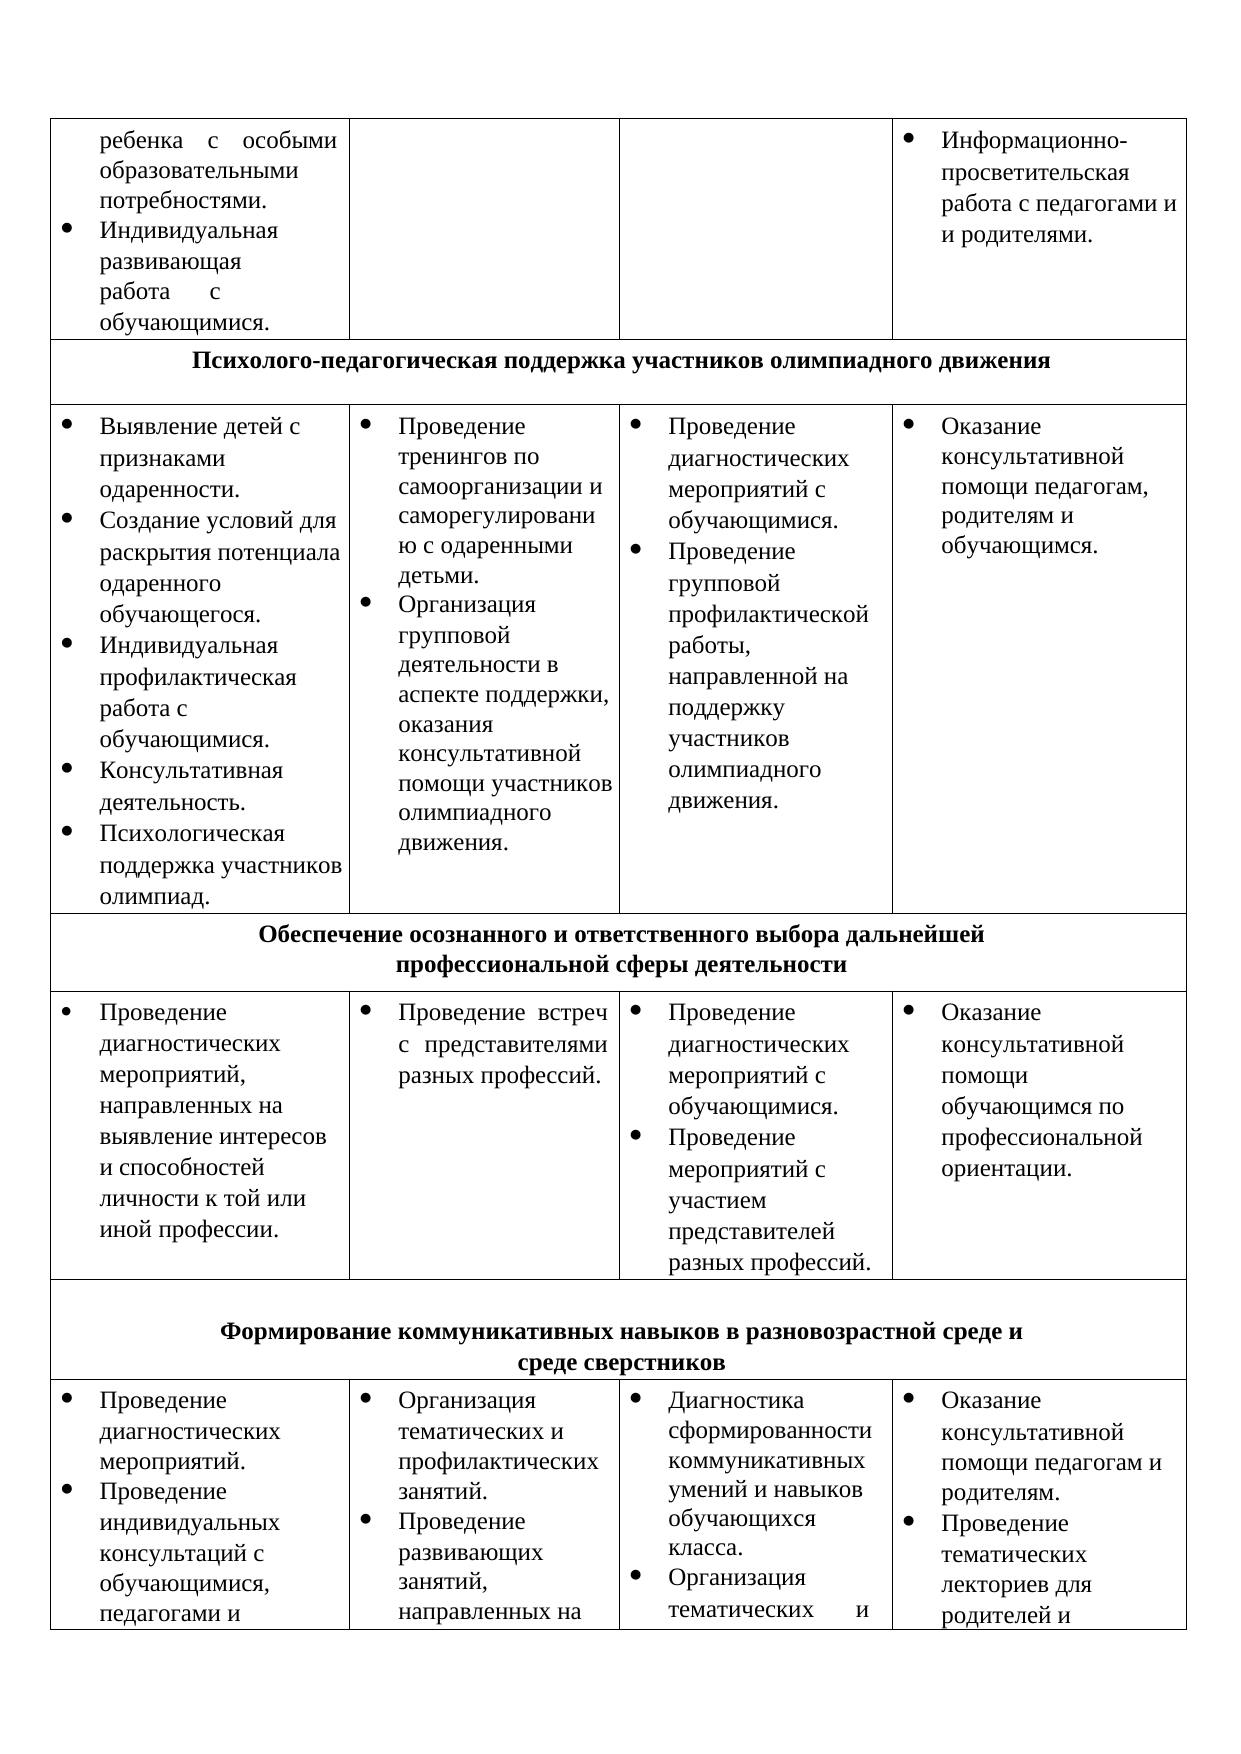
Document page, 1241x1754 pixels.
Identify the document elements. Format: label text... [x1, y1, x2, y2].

table_cell Проведение диагностических мероприятий с обучающимися. Проведение групповой профилактической работы, направленной на поддержку участников олимпиадного движения. [620, 405, 892, 913]
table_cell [51, 119, 349, 338]
table_cell Проведение встреч с представителями разных профессий. [350, 992, 619, 1279]
table_cell Проведение диагностических мероприятий, направленных на выявление интересов и способностей личности к той или иной профессии. [51, 992, 349, 1279]
table_cell Проведение диагностических мероприятий с обучающимися. Проведение мероприятий с участием представителей разных профессий. [620, 992, 892, 1279]
table_cell Проведение тренингов по самоорганизации и саморегулированию с одаренными детьми. Организация групповой деятельности в аспекте поддержки, оказания консультативной помощи участников олимпиадного движения. [350, 405, 619, 913]
table_cell Формирование коммуникативных навыков в разновозрастной среде и среде сверстников [51, 1280, 1186, 1379]
table_cell Оказание консультативной помощи обучающимся по профессиональной ориентации. [893, 992, 1186, 1279]
table_cell Обеспечение осознанного и ответственного выбора дальнейшей профессиональной сферы деятельности [51, 914, 1186, 991]
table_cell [893, 119, 1186, 338]
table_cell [620, 1380, 892, 1629]
table_cell Оказание консультативной помощи педагогам, родителям и обучающимся. [893, 405, 1186, 913]
table_cell Выявление детей с признаками одаренности. Создание условий для раскрытия потенциала одаренного обучающегося. Индивидуальная профилактическая работа с обучающимися. Консультативная деятельность. Психологическая поддержка участников олимпиад. [51, 405, 349, 913]
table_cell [350, 119, 619, 338]
table_cell Психолого-педагогическая поддержка участников олимпиадного движения [51, 340, 1186, 404]
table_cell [350, 1380, 619, 1629]
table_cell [620, 119, 892, 338]
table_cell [893, 1380, 1186, 1629]
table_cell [51, 1380, 349, 1629]
